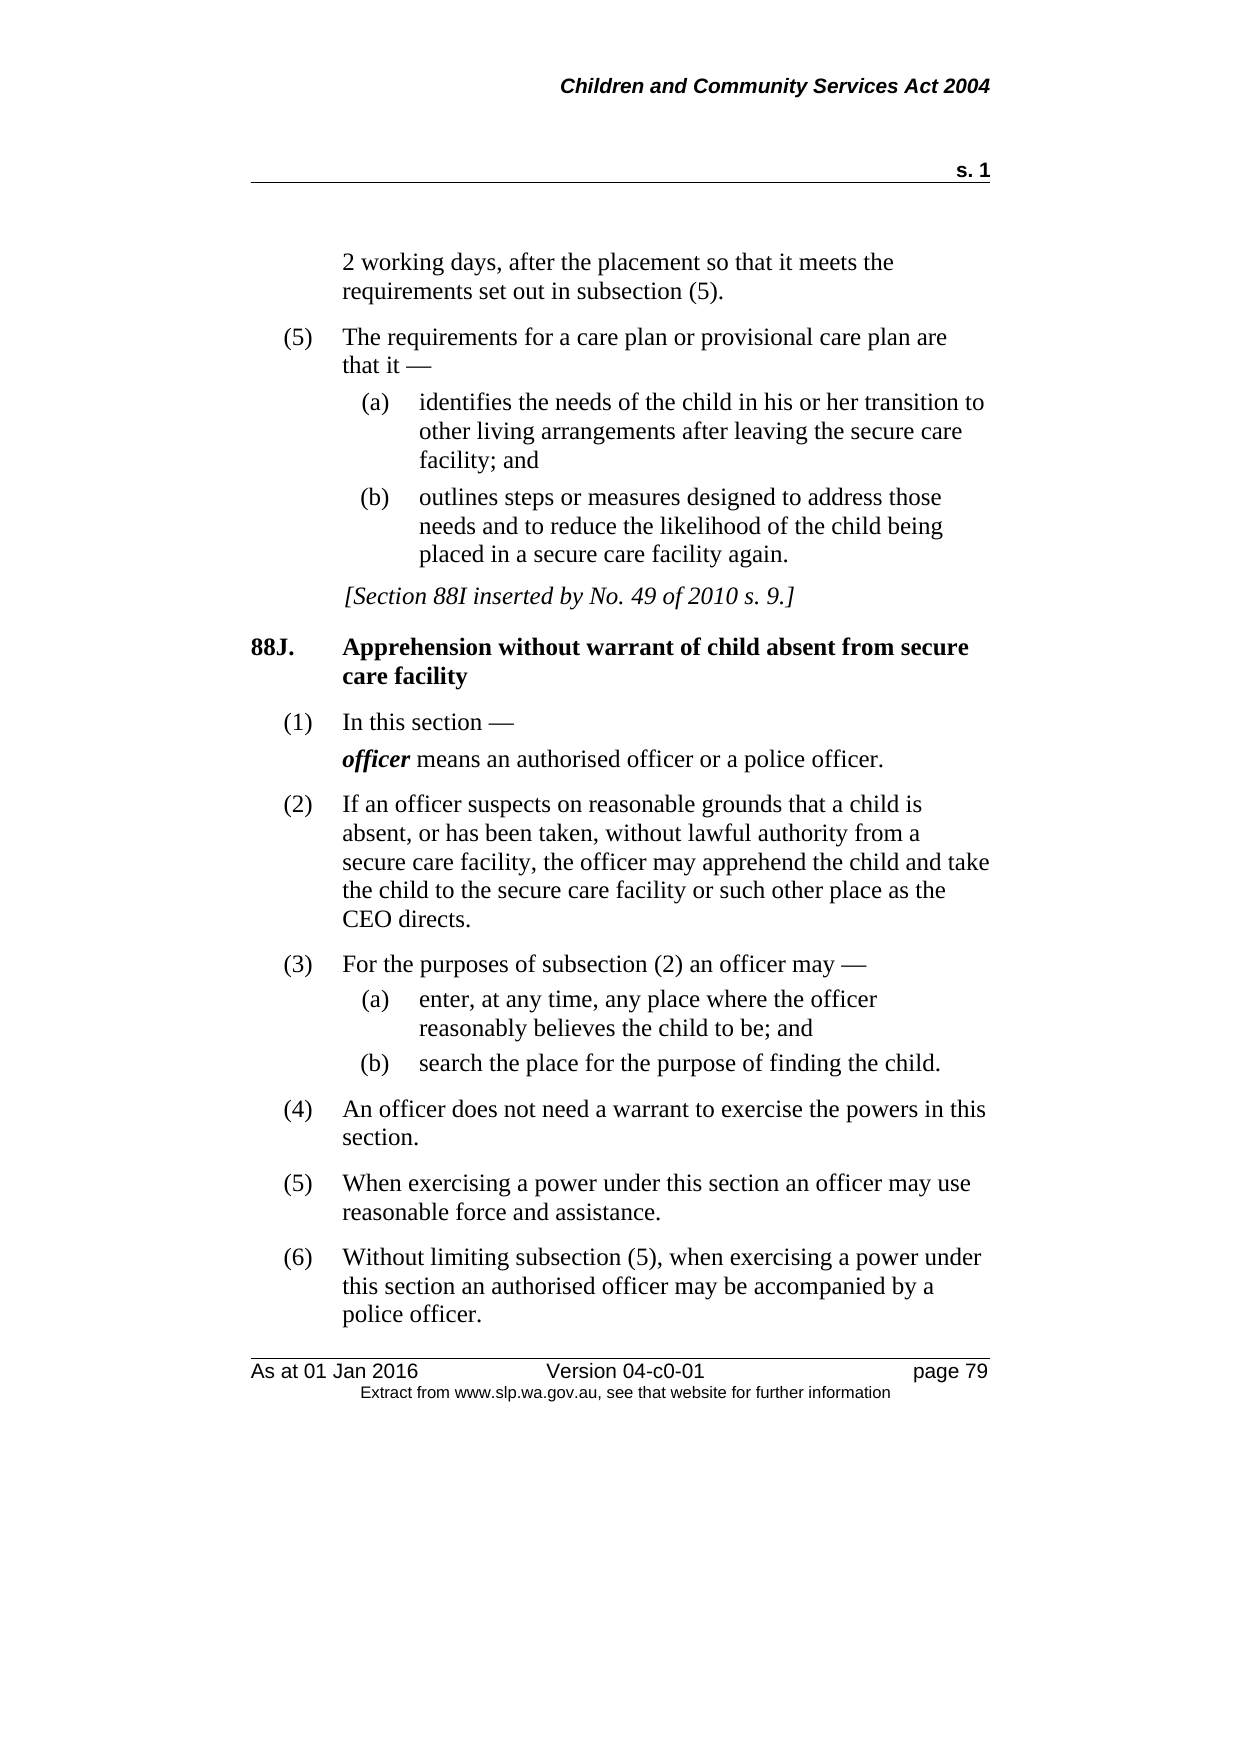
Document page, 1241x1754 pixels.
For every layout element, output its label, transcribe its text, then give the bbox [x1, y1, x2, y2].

text (a) enter, at any time, any place where the officer reasonably believes the child to be; and [251, 984, 990, 1042]
text (a) identifies the needs of the child in his or her transition to other living arrangements after leaving the secure care facility; and [251, 387, 990, 474]
text (5) When exercising a power under this section an officer may use reasonable force and assistance. [251, 1168, 990, 1225]
text (5) The requirements for a care plan or provisional care plan are that it — [251, 322, 990, 379]
text (2) If an officer suspects on reasonable grounds that a child is absent, or has been taken, without lawful authority from a secure care facility, the officer may apprehend the child and take the child to the secure care facility or such other place as the CEO directs. [251, 789, 990, 933]
subtitle 88J. Apprehension without warrant of child absent from secure care facility [251, 632, 990, 690]
text (b) outlines steps or measures designed to address those needs and to reduce the likelihood of the child being placed in a secure care facility again. [251, 482, 990, 568]
text [Section 88I inserted by No. 49 of 2010 s. 9.] [251, 581, 990, 609]
text (6) Without limiting subsection (5), when exercising a power under this section an authorised officer may be accompanied by a police officer. [251, 1242, 990, 1328]
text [251, 247, 990, 305]
text (1) In this section — [251, 707, 990, 735]
text (3) For the purposes of subsection (2) an officer may — [251, 949, 990, 978]
text (4) An officer does not need a warrant to exercise the powers in this section. [251, 1094, 990, 1151]
text officer means an authorised officer or a police officer. [251, 744, 990, 772]
text (b) search the place for the purpose of finding the child. [251, 1048, 990, 1077]
